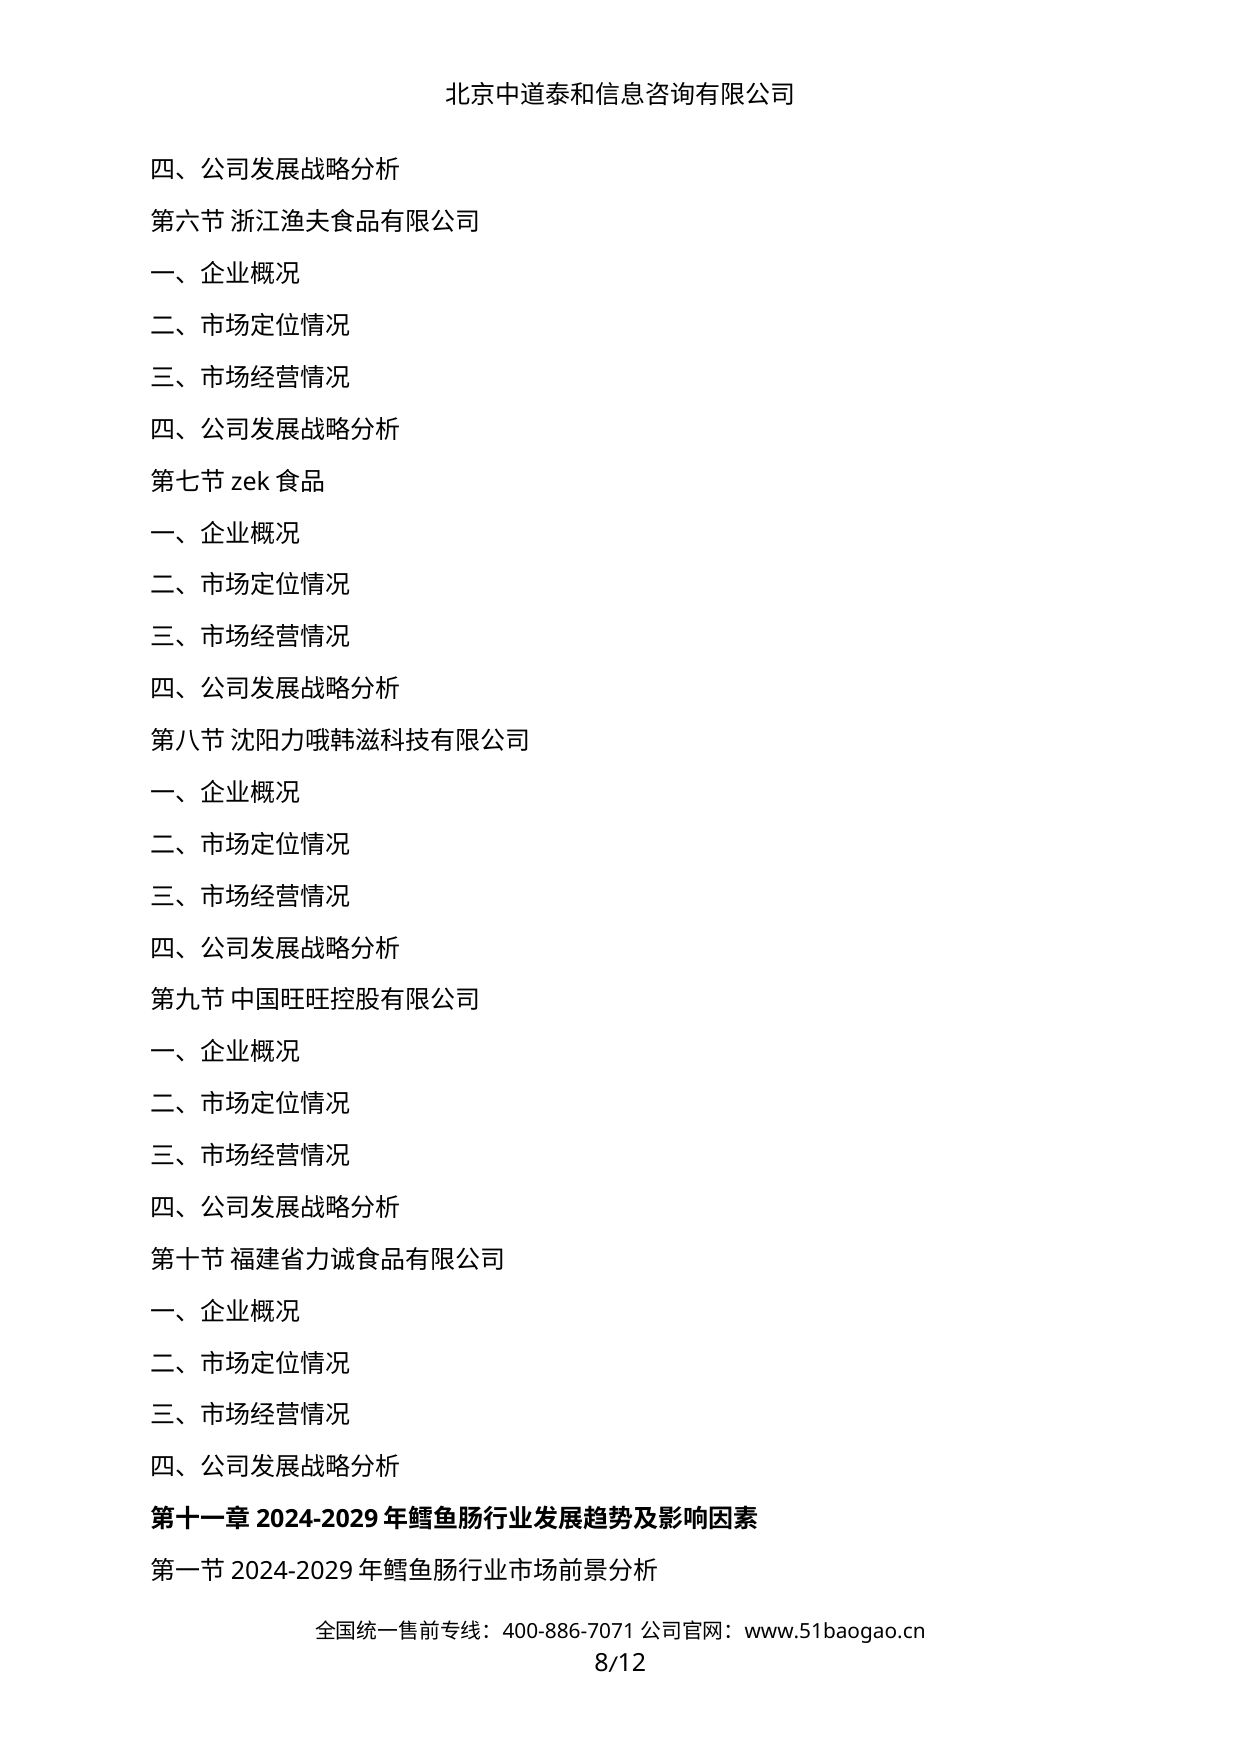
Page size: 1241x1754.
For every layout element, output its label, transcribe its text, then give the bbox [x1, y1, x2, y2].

text 二、市场定位情况 [150, 1343, 1090, 1379]
text 四、公司发展战略分析 [150, 150, 1090, 186]
text 第七节 zek食品 [150, 461, 1090, 497]
text 四、公司发展战略分析 [150, 1447, 1090, 1483]
text 四、公司发展战略分析 [150, 669, 1090, 705]
text 一、企业概况 [150, 513, 1090, 549]
text 三、市场经营情况 [150, 617, 1090, 653]
text 三、市场经营情况 [150, 876, 1090, 912]
text 三、市场经营情况 [150, 357, 1090, 394]
text 第十一章 2024-2029年鳕鱼肠行业发展趋势及影响因素 [150, 1499, 1090, 1535]
text 四、公司发展战略分析 [150, 928, 1090, 964]
text 四、公司发展战略分析 [150, 409, 1090, 446]
text 二、市场定位情况 [150, 824, 1090, 861]
text 一、企业概况 [150, 772, 1090, 809]
text 第十节 福建省力诚食品有限公司 [150, 1239, 1090, 1276]
text 一、企业概况 [150, 1032, 1090, 1068]
text 第六节 浙江渔夫食品有限公司 [150, 202, 1090, 238]
text 一、企业概况 [150, 254, 1090, 290]
text 第八节 沈阳力哦韩滋科技有限公司 [150, 721, 1090, 757]
text 一、企业概况 [150, 1291, 1090, 1327]
text 三、市场经营情况 [150, 1136, 1090, 1172]
text 二、市场定位情况 [150, 306, 1090, 342]
text 二、市场定位情况 [150, 565, 1090, 601]
text 二、市场定位情况 [150, 1084, 1090, 1120]
text 三、市场经营情况 [150, 1395, 1090, 1431]
text 第九节 中国旺旺控股有限公司 [150, 980, 1090, 1016]
text 第一节 2024-2029年鳕鱼肠行业市场前景分析 [150, 1551, 1090, 1587]
text 四、公司发展战略分析 [150, 1187, 1090, 1224]
